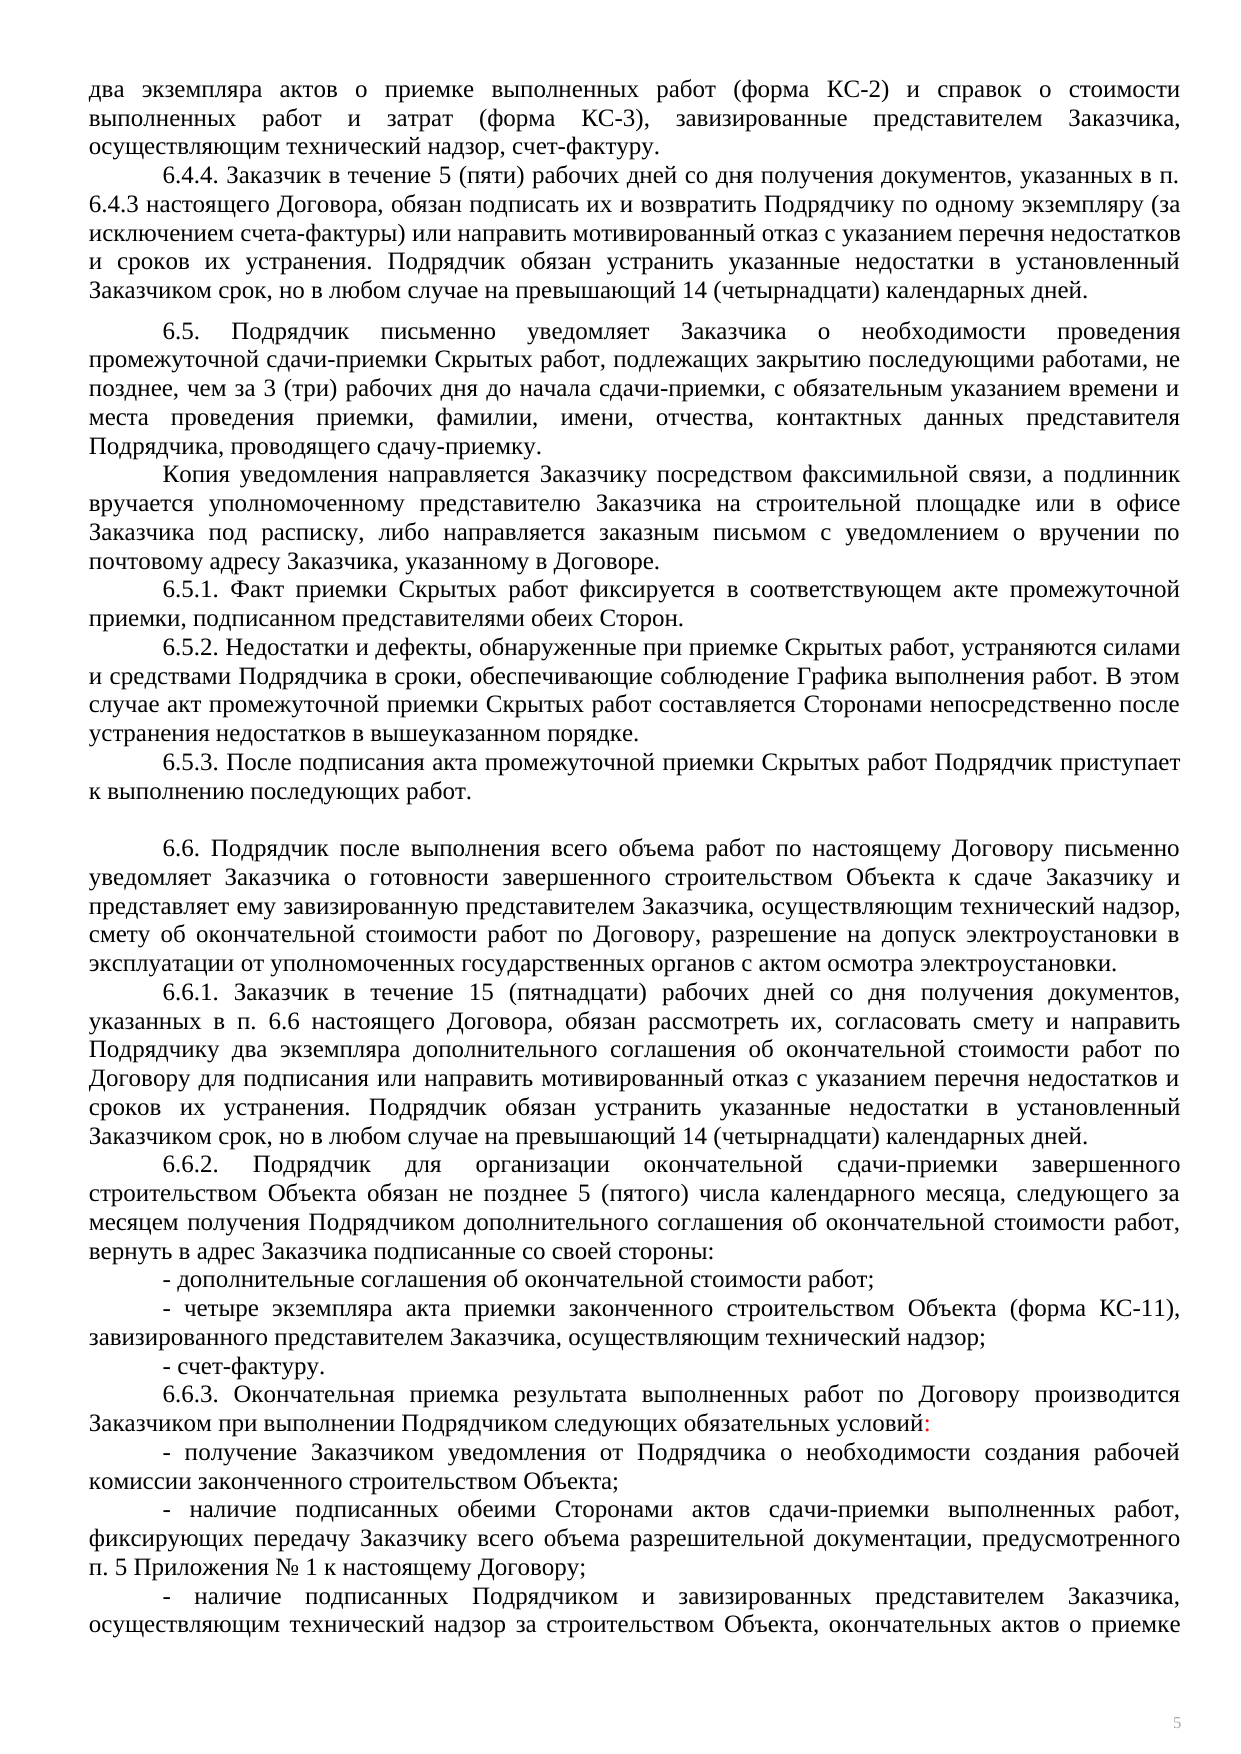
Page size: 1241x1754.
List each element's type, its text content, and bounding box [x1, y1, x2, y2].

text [89, 74, 1181, 160]
text 6.6.1. Заказчик в течение 15 (пятнадцати) рабочих дней со дня получения документов, указанных в п. 6.6 настоящего Договора, обязан рассмотреть их, согласовать смету и направить Подрядчику два экземпляра дополнительного соглашения об окончательной стоимости работ по Договору для подписания или направить мотивированный отказ с указанием перечня недостатков и сроков их устранения. Подрядчик обязан устранить указанные недостатки в установленный Заказчиком срок, но в любом случае на превышающий 14 (четырнадцати) календарных дней. [89, 977, 1181, 1149]
text 6.5.1. Факт приемки Скрытых работ фиксируется в соответствующем акте промежуточной приемки, подписанном представителями обеих Сторон. [89, 574, 1181, 632]
text 6.5.2. Недостатки и дефекты, обнаруженные при приемке Скрытых работ, устраняются силами и средствами Подрядчика в сроки, обеспечивающие соблюдение Графика выполнения работ. В этом случае акт промежуточной приемки Скрытых работ составляется Сторонами непосредственно после устранения недостатков в вышеуказанном порядке. [89, 632, 1181, 747]
text - счет-фактуру. [89, 1351, 1181, 1379]
text - четыре экземпляра акта приемки законченного строительством Объекта (форма КС-11), завизированного представителем Заказчика, осуществляющим технический надзор; [89, 1293, 1181, 1351]
text Копия уведомления направляется Заказчику посредством факсимильной связи, а подлинник вручается уполномоченному представителю Заказчика на строительной площадке или в офисе Заказчика под расписку, либо направляется заказным письмом с уведомлением о вручении по почтовому адресу Заказчика, указанному в Договоре. [89, 459, 1181, 574]
text 6.4.4. Заказчик в течение 5 (пяти) рабочих дней со дня получения документов, указанных в п. 6.4.3 настоящего Договора, обязан подписать их и возвратить Подрядчику по одному экземпляру (за исключением счета-фактуры) или направить мотивированный отказ с указанием перечня недостатков и сроков их устранения. Подрядчик обязан устранить указанные недостатки в установленный Заказчиком срок, но в любом случае на превышающий 14 (четырнадцати) календарных дней. [89, 160, 1181, 304]
text 6.5. Подрядчик письменно уведомляет Заказчика о необходимости проведения промежуточной сдачи-приемки Скрытых работ, подлежащих закрытию последующими работами, не позднее, чем за 3 (три) рабочих дня до начала сдачи-приемки, с обязательным указанием времени и места проведения приемки, фамилии, имени, отчества, контактных данных представителя Подрядчика, проводящего сдачу-приемку. [89, 316, 1181, 459]
text 6.5.3. После подписания акта промежуточной приемки Скрытых работ Подрядчик приступает к выполнению последующих работ. [89, 747, 1181, 804]
text 6.6.2. Подрядчик для организации окончательной сдачи-приемки завершенного строительством Объекта обязан не позднее 5 (пятого) числа календарного месяца, следующего за месяцем получения Подрядчиком дополнительного соглашения об окончательной стоимости работ, вернуть в адрес Заказчика подписанные со своей стороны: [89, 1149, 1181, 1264]
text - дополнительные соглашения об окончательной стоимости работ; [89, 1264, 1181, 1293]
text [89, 1581, 1181, 1638]
text 6.6. Подрядчик после выполнения всего объема работ по настоящему Договору письменно уведомляет Заказчика о готовности завершенного строительством Объекта к сдаче Заказчику и представляет ему завизированную представителем Заказчика, осуществляющим технический надзор, смету об окончательной стоимости работ по Договору, разрешение на допуск электроустановки в эксплуатации от уполномоченных государственных органов с актом осмотра электроустановки. [89, 833, 1181, 977]
text 6.6.3. Окончательная приемка результата выполненных работ по Договору производится Заказчиком при выполнении Подрядчиком следующих обязательных условий: [89, 1379, 1181, 1437]
text - наличие подписанных обеими Сторонами актов сдачи-приемки выполненных работ, фиксирующих передачу Заказчику всего объема разрешительной документации, предусмотренного п. 5 Приложения № 1 к настоящему Договору; [89, 1494, 1181, 1581]
text - получение Заказчиком уведомления от Подрядчика о необходимости создания рабочей комиссии законченного строительством Объекта; [89, 1437, 1181, 1494]
